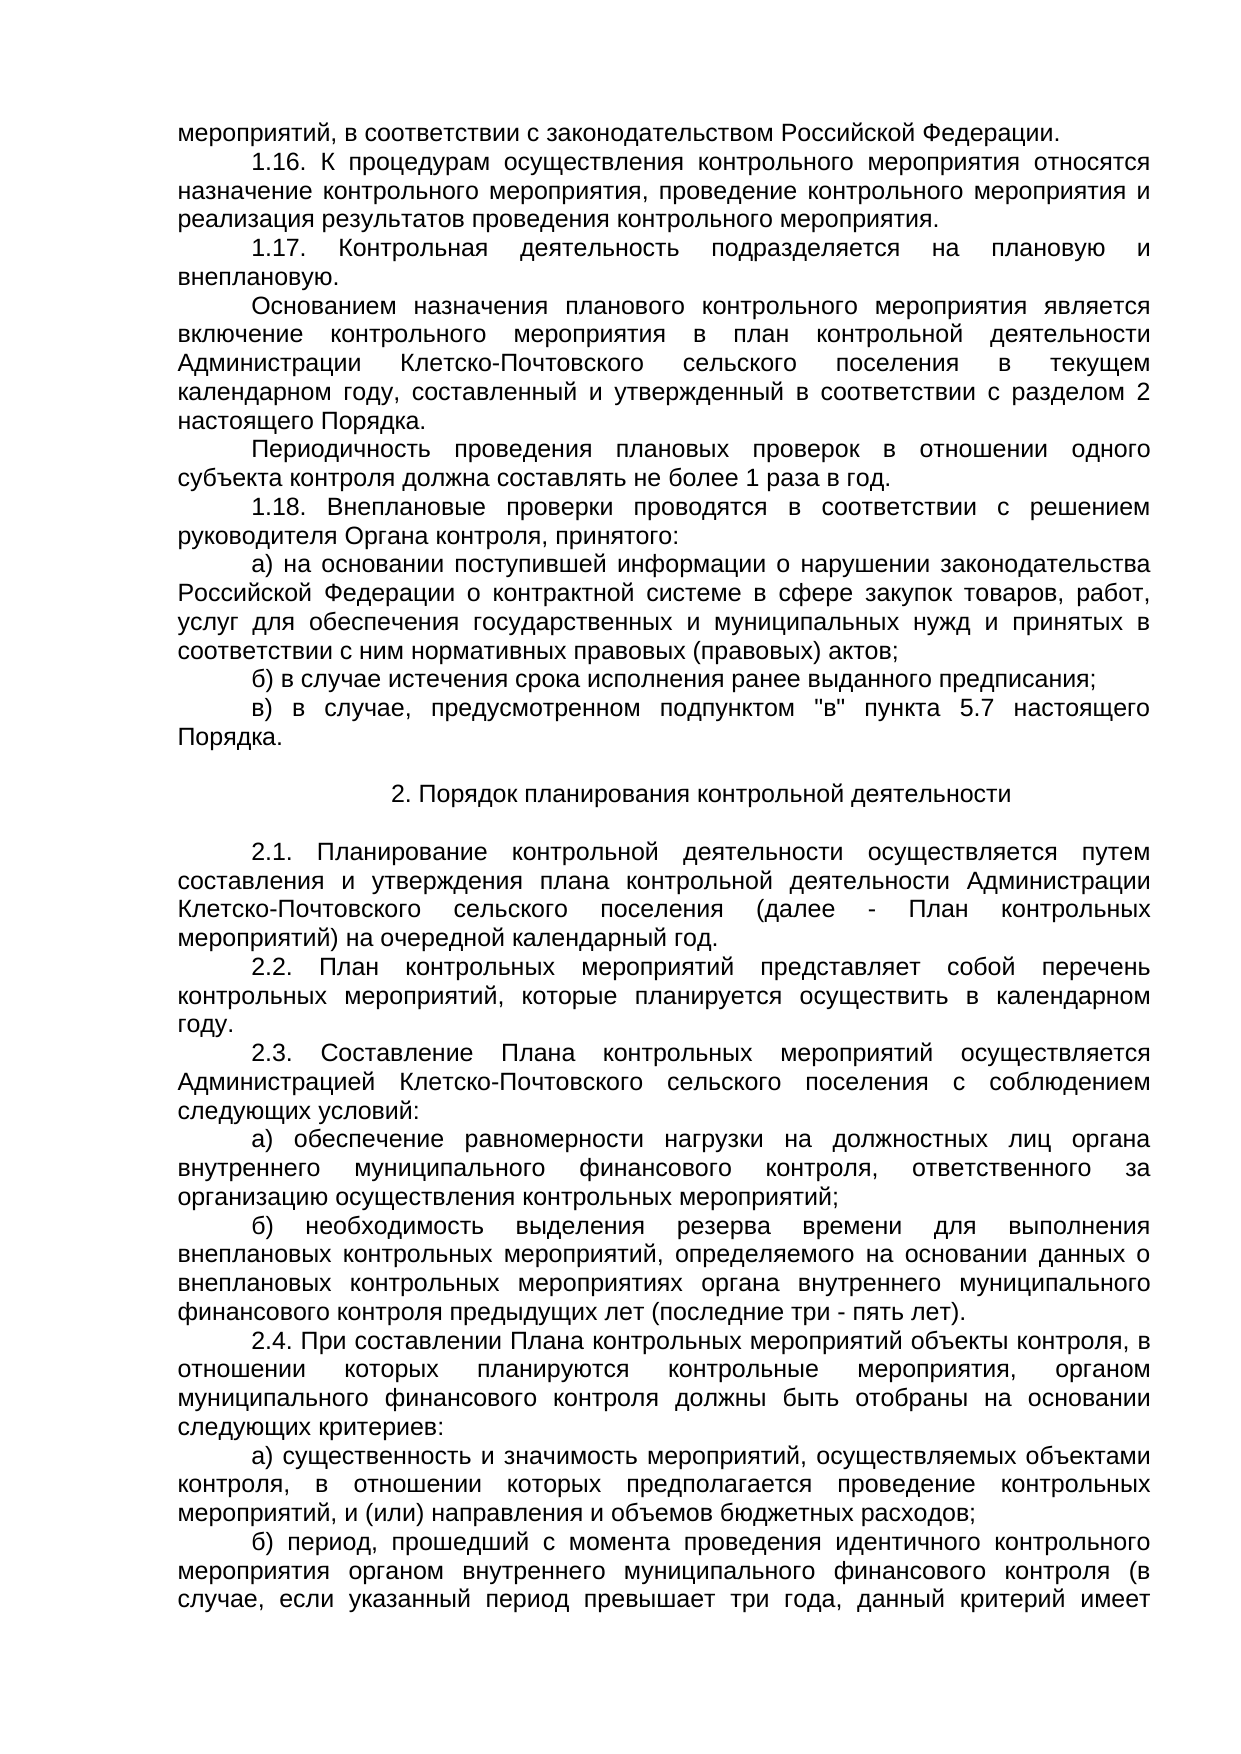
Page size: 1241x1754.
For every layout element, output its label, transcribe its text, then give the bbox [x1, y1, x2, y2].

text 2. Порядок планирования контрольной деятельности [177, 779, 1152, 808]
text а) на основании поступившей информации о нарушении законодательства Российской Федерации о контрактной системе в сфере закупок товаров, работ, услуг для обеспечения государственных и муниципальных нужд и принятых в соответствии с ним нормативных правовых (правовых) актов; [177, 549, 1152, 664]
text б) необходимость выделения резерва времени для выполнения внеплановых контрольных мероприятий, определяемого на основании данных о внеплановых контрольных мероприятиях органа внутреннего муниципального финансового контроля предыдущих лет (последние три - пять лет). [177, 1211, 1152, 1326]
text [177, 1527, 1152, 1613]
text а) существенность и значимость мероприятий, осуществляемых объектами контроля, в отношении которых предполагается проведение контрольных мероприятий, и (или) направления и объемов бюджетных расходов; [177, 1441, 1152, 1527]
text 1.17. Контрольная деятельность подразделяется на плановую и внеплановую. [177, 233, 1152, 291]
text Периодичность проведения плановых проверок в отношении одного субъекта контроля должна составлять не более 1 раза в год. [177, 434, 1152, 492]
text в) в случае, предусмотренном подпунктом "в" пункта 5.7 настоящего Порядка. [177, 693, 1152, 751]
text а) обеспечение равномерности нагрузки на должностных лиц органа внутреннего муниципального финансового контроля, ответственного за организацию осуществления контрольных мероприятий; [177, 1124, 1152, 1211]
text 2.1. Планирование контрольной деятельности осуществляется путем составления и утверждения плана контрольной деятельности Администрации Клетско-Почтовского сельского поселения (далее - План контрольных мероприятий) на очередной календарный год. [177, 837, 1152, 952]
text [177, 118, 1152, 147]
text 2.2. План контрольных мероприятий представляет собой перечень контрольных мероприятий, которые планируется осуществить в календарном году. [177, 952, 1152, 1038]
text б) в случае истечения срока исполнения ранее выданного предписания; [177, 664, 1152, 693]
text 2.4. При составлении Плана контрольных мероприятий объекты контроля, в отношении которых планируются контрольные мероприятия, органом муниципального финансового контроля должны быть отобраны на основании следующих критериев: [177, 1326, 1152, 1441]
text 1.16. К процедурам осуществления контрольного мероприятия относятся назначение контрольного мероприятия, проведение контрольного мероприятия и реализация результатов проведения контрольного мероприятия. [177, 147, 1152, 233]
text 1.18. Внеплановые проверки проводятся в соответствии с решением руководителя Органа контроля, принятого: [177, 492, 1152, 549]
text Основанием назначения планового контрольного мероприятия является включение контрольного мероприятия в план контрольной деятельности Администрации Клетско-Почтовского сельского поселения в текущем календарном году, составленный и утвержденный в соответствии с разделом 2 настоящего Порядка. [177, 291, 1152, 434]
text 2.3. Составление Плана контрольных мероприятий осуществляется Администрацией Клетско-Почтовского сельского поселения с соблюдением следующих условий: [177, 1038, 1152, 1124]
